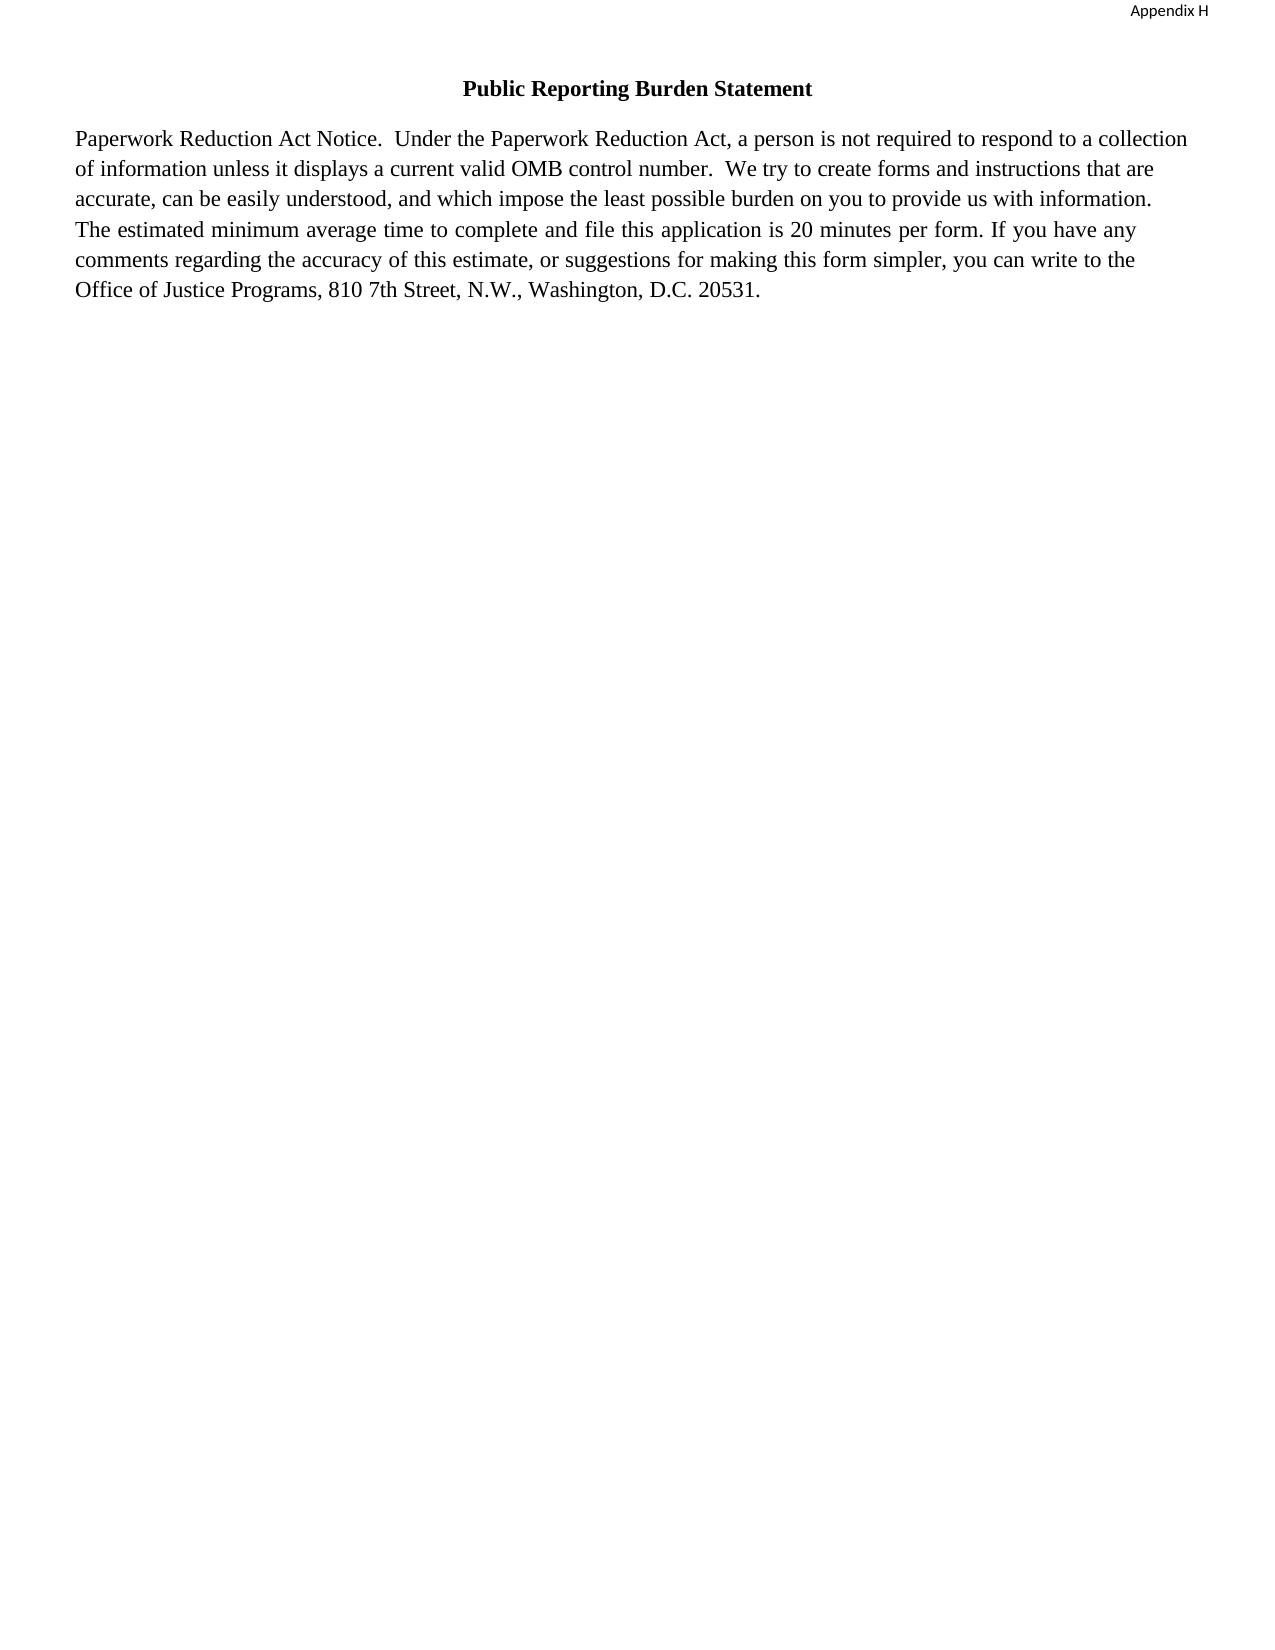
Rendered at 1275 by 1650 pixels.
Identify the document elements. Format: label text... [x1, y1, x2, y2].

subtitle Public Reporting Burden Statement [67, 75, 1208, 101]
text Paperwork Reduction Act Notice. Under the Paperwork Reduction Act, a person is not required to respond to a collection of information unless it displays a current valid OMB control number. We try to create forms and instructions that are accurate, can be easily understood, and which impose the least possible burden on you to provide us with information. [75, 126, 1196, 212]
text The estimated minimum average time to complete and file this application is 20 minutes per form. If you have any comments regarding the accuracy of this estimate, or suggestions for making this form simpler, you can write to the Office of Justice Programs, 810 7th Street, N.W., Washington, D.C. 20531. [75, 216, 1137, 302]
